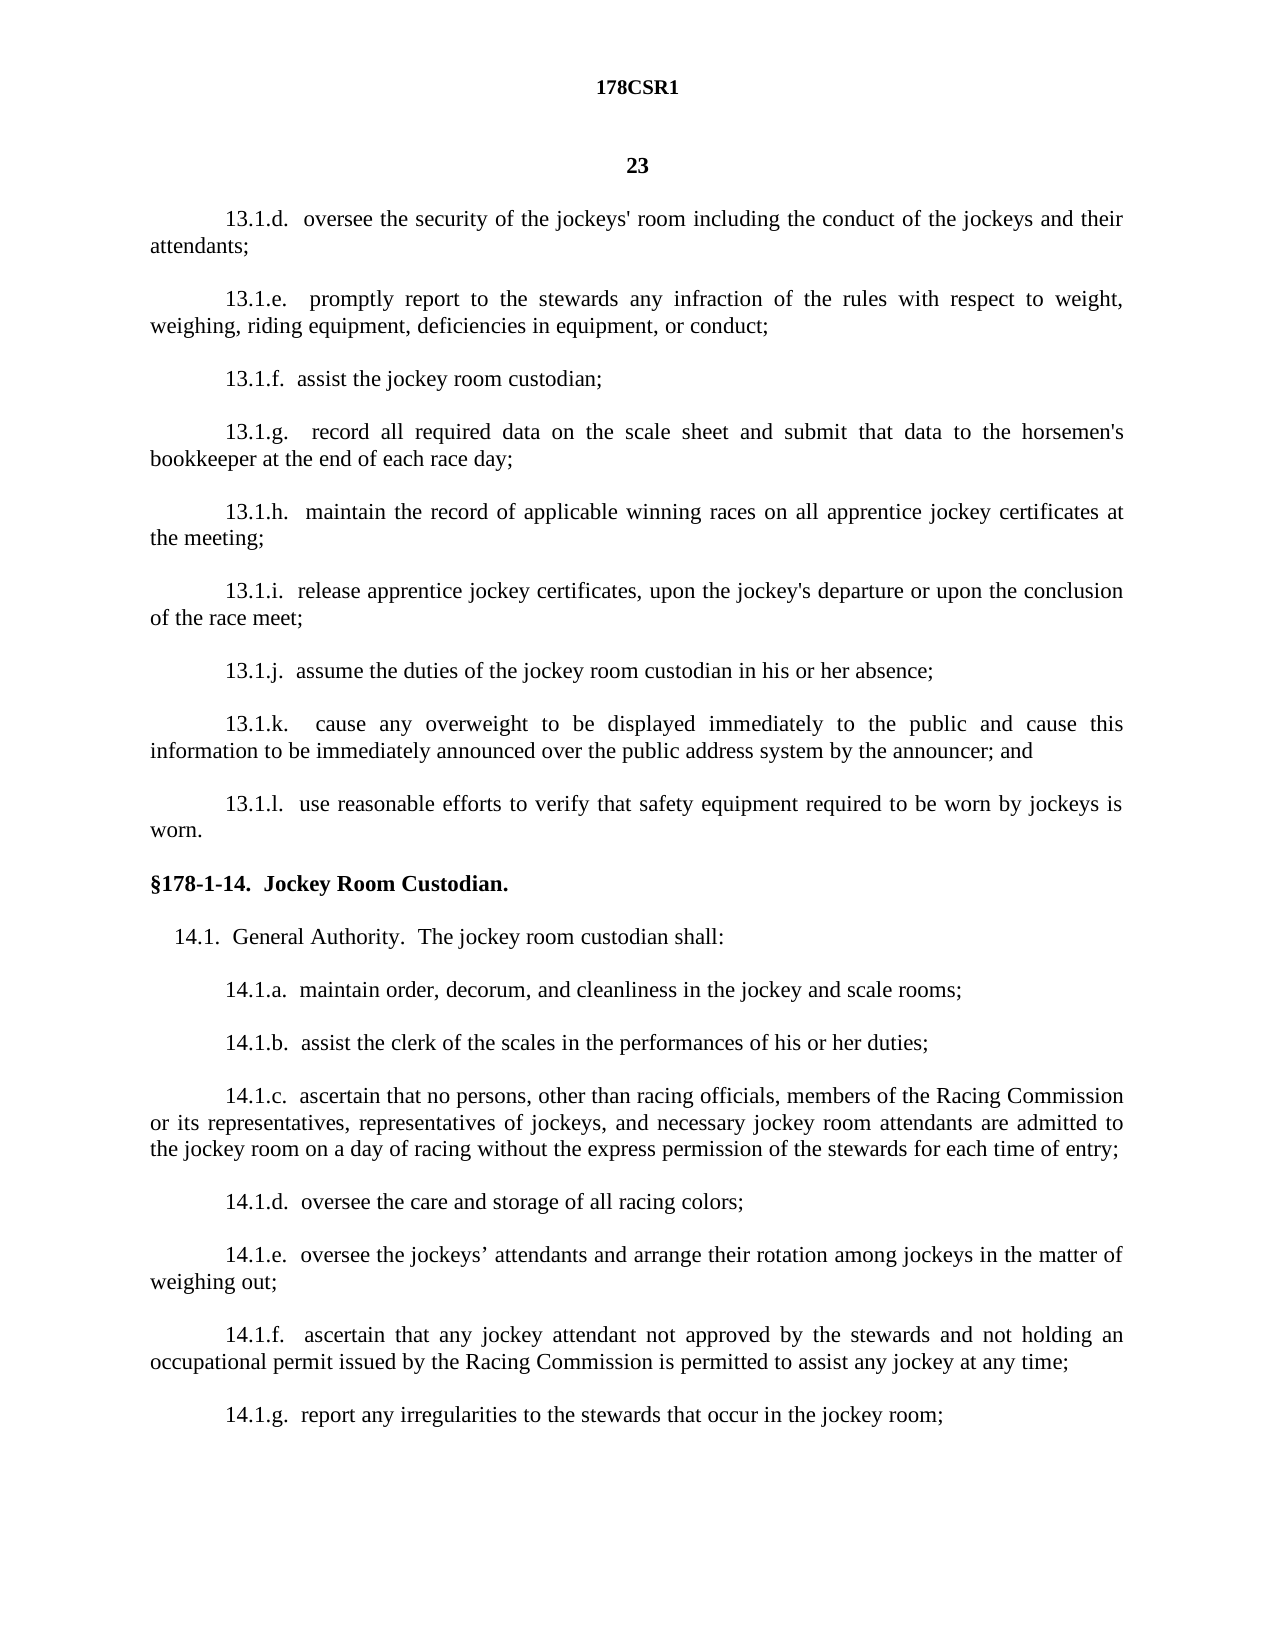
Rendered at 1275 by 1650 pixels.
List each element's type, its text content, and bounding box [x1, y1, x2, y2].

text 13.1.h. maintain the record of applicable winning races on all apprentice jockey certificates at the meeting; [150, 497, 1125, 551]
text 14.1.c. ascertain that no persons, other than racing officials, members of the Racing Commission or its representatives, representatives of jockeys, and necessary jockey room attendants are admitted to the jockey room on a day of racing without the express permission of the stewards for each time of entry; [150, 1082, 1125, 1162]
text 13.1.f. assist the jockey room custodian; [150, 365, 1125, 391]
text 14.1.d. oversee the care and storage of all racing colors; [150, 1188, 1125, 1215]
text 13.1.k. cause any overweight to be displayed immediately to the public and cause this information to be immediately announced over the public address system by the announcer; and [150, 710, 1125, 763]
text 13.1.d. oversee the security of the jockeys' room including the conduct of the jockeys and their attendants; [150, 205, 1125, 258]
text 13.1.e. promptly report to the stewards any infraction of the rules with respect to weight, weighing, riding equipment, deficiencies in equipment, or conduct; [150, 285, 1125, 338]
text 13.1.j. assume the duties of the jockey room custodian in his or her absence; [150, 657, 1125, 683]
text 14.1.e. oversee the jockeys’ attendants and arrange their rotation among jockeys in the matter of weighing out; [150, 1241, 1125, 1294]
text 14.1.g. report any irregularities to the stewards that occur in the jockey room; [150, 1401, 1125, 1427]
text 13.1.g. record all required data on the scale sheet and submit that data to the horsemen's bookkeeper at the end of each race day; [150, 418, 1125, 471]
text 13.1.i. release apprentice jockey certificates, upon the jockey's departure or upon the conclusion of the race meet; [150, 577, 1125, 630]
text §178-1-14. Jockey Room Custodian. [150, 869, 1125, 896]
text 14.1.b. assist the clerk of the scales in the performances of his or her duties; [150, 1029, 1125, 1055]
text 13.1.l. use reasonable efforts to verify that safety equipment required to be worn by jockeys is worn. [150, 790, 1125, 843]
text 14.1. General Authority. The jockey room custodian shall: [150, 922, 1125, 949]
text 14.1.a. maintain order, decorum, and cleanliness in the jockey and scale rooms; [150, 976, 1125, 1002]
text 14.1.f. ascertain that any jockey attendant not approved by the stewards and not holding an occupational permit issued by the Racing Commission is permitted to assist any jockey at any time; [150, 1321, 1125, 1374]
